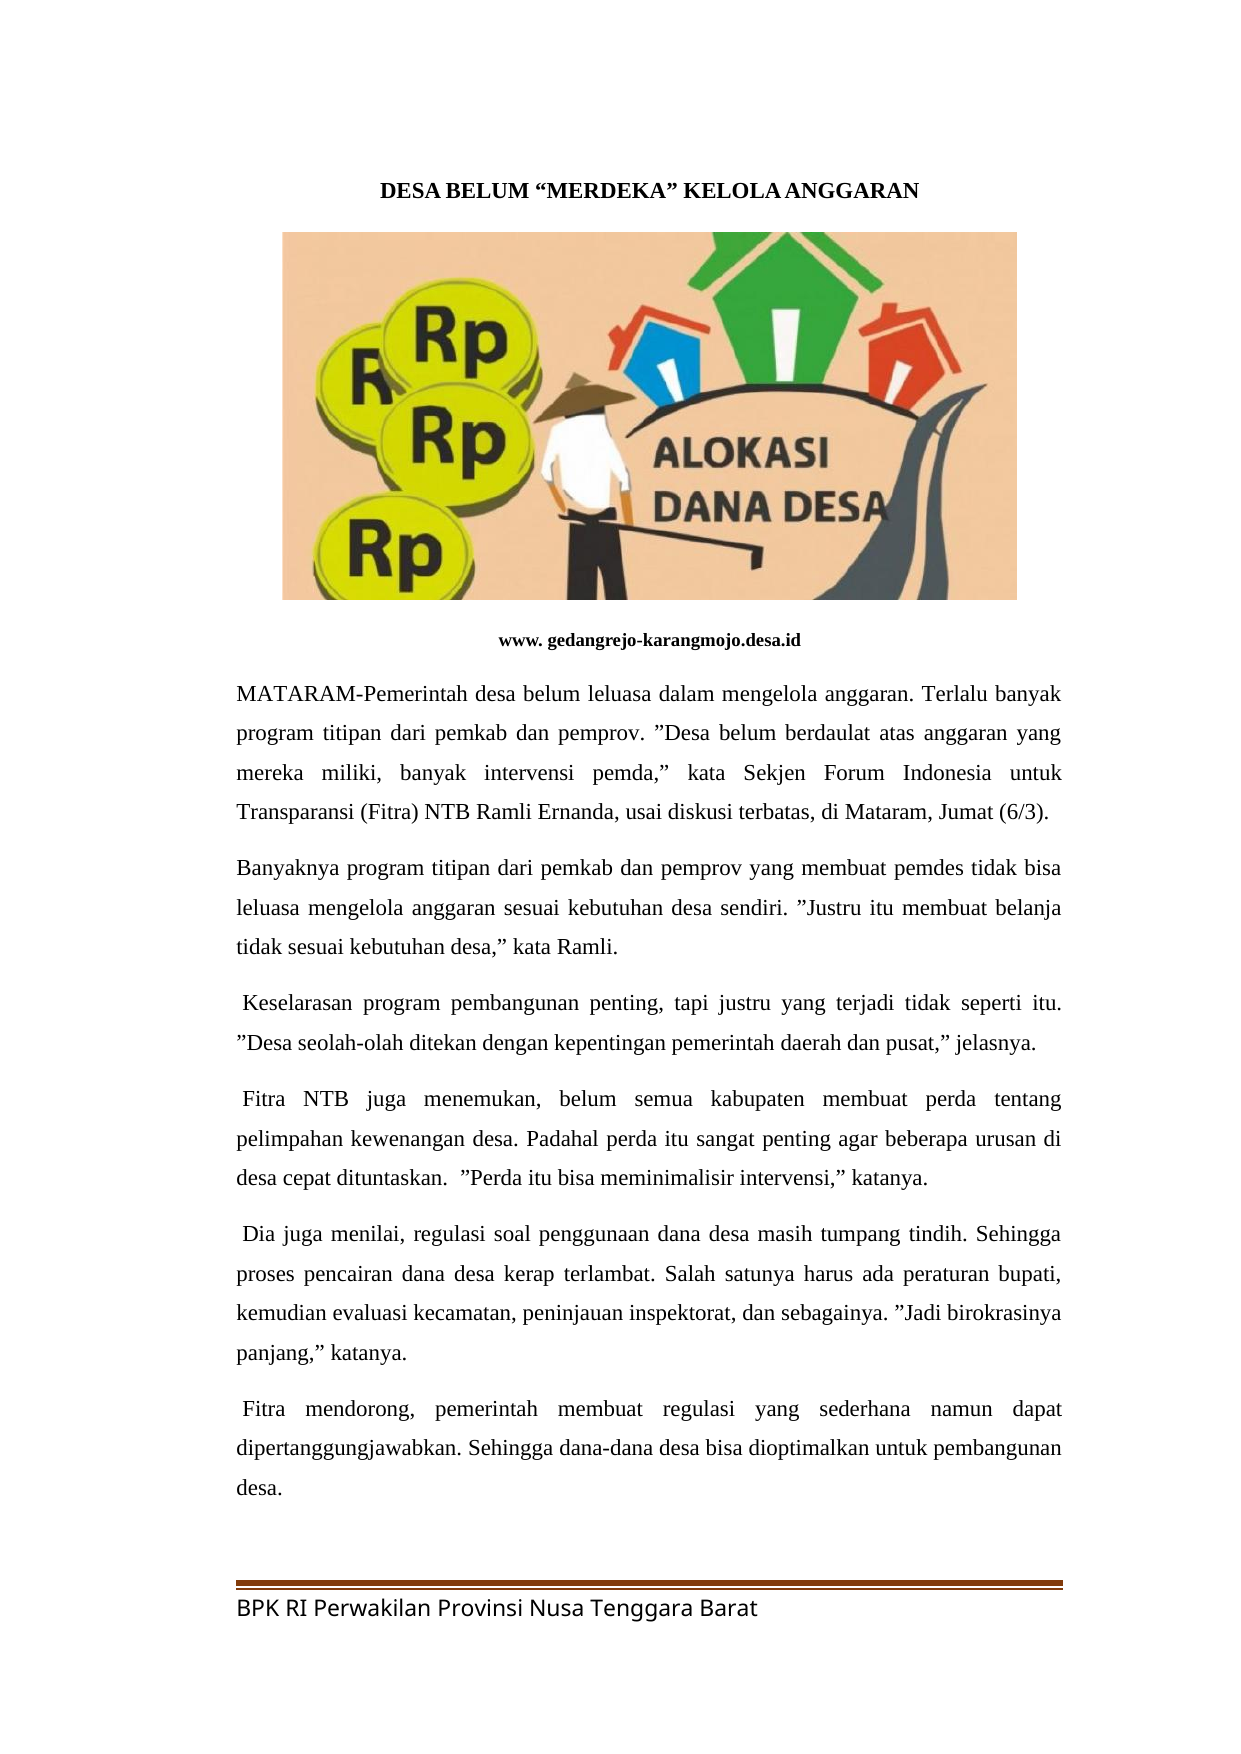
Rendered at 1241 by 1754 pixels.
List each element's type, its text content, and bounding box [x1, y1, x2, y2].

picture [282, 232, 1017, 600]
text Banyaknya program titipan dari pemkab dan pemprov yang membuat pemdes tidak bisa leluasa mengelola anggaran sesuai kebutuhan desa sendiri. ”Justru itu membuat belanja tidak sesuai kebutuhan desa,” kata Ramli. [236, 854, 1063, 960]
text Fitra mendorong, pemerintah membuat regulasi yang sederhana namun dapat dipertanggungjawabkan. Sehingga dana-dana desa bisa dioptimalkan untuk pembangunan desa. [236, 1395, 1063, 1500]
text Dia juga menilai, regulasi soal penggunaan dana desa masih tumpang tindih. Sehingga proses pencairan dana desa kerap terlambat. Salah satunya harus ada peraturan bupati, kemudian evaluasi kecamatan, peninjauan inspektorat, dan sebagainya. ”Jadi birokrasinya panjang,” katanya. [236, 1220, 1063, 1365]
text MATARAM-Pemerintah desa belum leluasa dalam mengelola anggaran. Terlalu banyak program titipan dari pemkab dan pemprov. ”Desa belum berdaulat atas anggaran yang mereka miliki, banyak intervensi pemda,” kata Sekjen Forum Indonesia untuk Transparansi (Fitra) NTB Ramli Ernanda, usai diskusi terbatas, di Mataram, Jumat (6/3). [236, 680, 1063, 824]
text Keselarasan program pembangunan penting, tapi justru yang terjadi tidak seperti itu. ”Desa seolah-olah ditekan dengan kepentingan pemerintah daerah dan pusat,” jelasnya. [236, 989, 1063, 1055]
text DESA BELUM “MERDEKA” KELOLA ANGGARAN [236, 177, 1063, 203]
text Fitra NTB juga menemukan, belum semua kabupaten membuat perda tentang pelimpahan kewenangan desa. Padahal perda itu sangat penting agar beberapa urusan di desa cepat dituntaskan. ”Perda itu bisa meminimalisir intervensi,” katanya. [236, 1085, 1063, 1190]
text www. gedangrejo-karangmojo.desa.id [236, 629, 1063, 651]
